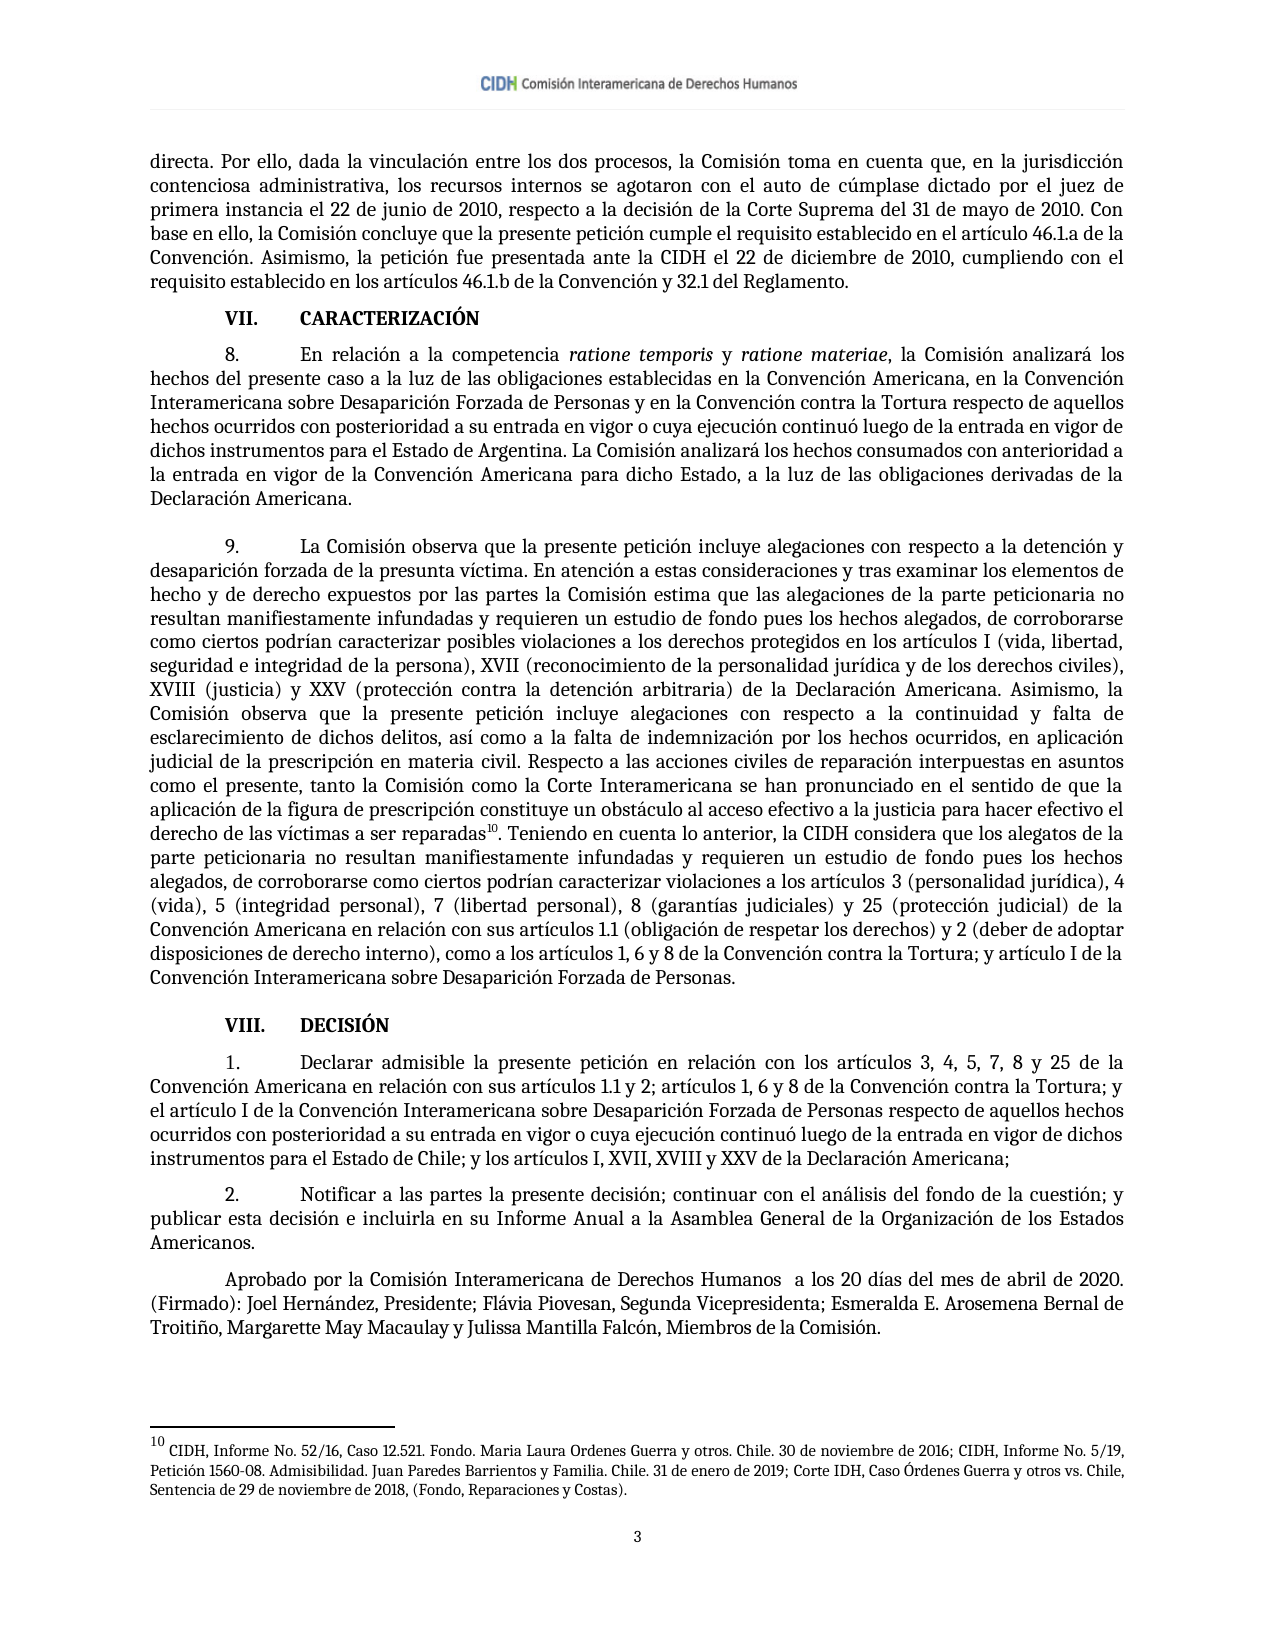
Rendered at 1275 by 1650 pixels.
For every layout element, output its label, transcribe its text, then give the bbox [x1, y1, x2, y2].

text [150, 150, 1125, 294]
text VIII. DECISIÓN [225, 1013, 1125, 1037]
picture [475, 75, 800, 93]
list Notificar a las partes la presente decisión; continuar con el análisis del fondo de la cuestión; y publicar esta decisión e incluirla en su Informe Anual a la Asamblea General de la Organización de los Estados Americanos. [150, 1183, 1125, 1255]
text 9. La Comisión observa que la presente petición incluye alegaciones con respecto a la detención y desaparición forzada de la presunta víctima. En atención a estas consideraciones y tras examinar los elementos de hecho y de derecho expuestos por las partes la Comisión estima que las alegaciones de la parte peticionaria no resultan manifiestamente infundadas y requieren un estudio de fondo pues los hechos alegados, de corroborarse como ciertos podrían caracterizar posibles violaciones a los derechos protegidos en los artículos I (vida, libertad, seguridad e integridad de la persona), XVII (reconocimiento de la personalidad jurídica y de los derechos civiles), XVIII (justicia) y XXV (protección contra la detención arbitraria) de la Declaración Americana. Asimismo, la Comisión observa que la presente petición incluye alegaciones con respecto a la continuidad y falta de esclarecimiento de dichos delitos, así como a la falta de indemnización por los hechos ocurridos, en aplicación judicial de la prescripción en materia civil. Respecto a las acciones civiles de reparación interpuestas en asuntos como el presente, tanto la Comisión como la Corte Interamericana se han pronunciado en el sentido de que la aplicación de la figura de prescripción constituye un obstáculo al acceso efectivo a la justicia para hacer efectivo el derecho de las víctimas a ser reparadas. Teniendo en cuenta lo anterior, la CIDH considera que los alegatos de la parte peticionaria no resultan manifiestamente infundadas y requieren un estudio de fondo pues los hechos alegados, de corroborarse como ciertos podrían caracterizar violaciones a los artículos 3 (personalidad jurídica), 4 (vida), 5 (integridad personal), 7 (libertad personal), 8 (garantías judiciales) y 25 (protección judicial) de la Convención Americana en relación con sus artículos 1.1 (obligación de respetar los derechos) y 2 (deber de adoptar disposiciones de derecho interno), como a los artículos 1, 6 y 8 de la Convención contra la Tortura; y artículo I de la Convención Interamericana sobre Desaparición Forzada de Personas. [150, 534, 1125, 989]
text Aprobado por la Comisión Interamericana de Derechos Humanos a los 20 días del mes de abril de 2020. (Firmado): Joel Hernández, Presidente; Flávia Piovesan, Segunda Vicepresidenta; Esmeralda E. Arosemena Bernal de Troitiño, Margarette May Macaulay y Julissa Mantilla Falcón, Miembros de la Comisión. [150, 1267, 1125, 1339]
text 8. En relación a la competencia ratione temporis y ratione materiae, la Comisión analizará los hechos del presente caso a la luz de las obligaciones establecidas en la Convención Americana, en la Convención Interamericana sobre Desaparición Forzada de Personas y en la Convención contra la Tortura respecto de aquellos hechos ocurridos con posterioridad a su entrada en vigor o cuya ejecución continuó luego de la entrada en vigor de dichos instrumentos para el Estado de Argentina. La Comisión analizará los hechos consumados con anterioridad a la entrada en vigor de la Convención Americana para dicho Estado, a la luz de las obligaciones derivadas de la Declaración Americana. [150, 343, 1125, 510]
list Declarar admisible la presente petición en relación con los artículos 3, 4, 5, 7, 8 y 25 de la Convención Americana en relación con sus artículos 1.1 y 2; artículos 1, 6 y 8 de la Convención contra la Tortura; y el artículo I de la Convención Interamericana sobre Desaparición Forzada de Personas respecto de aquellos hechos ocurridos con posterioridad a su entrada en vigor o cuya ejecución continuó luego de la entrada en vigor de dichos instrumentos para el Estado de Chile; y los artículos I, XVII, XVIII y XXV de la Declaración Americana; [150, 1050, 1125, 1171]
list VII. CARACTERIZACIÓN [225, 306, 1125, 330]
